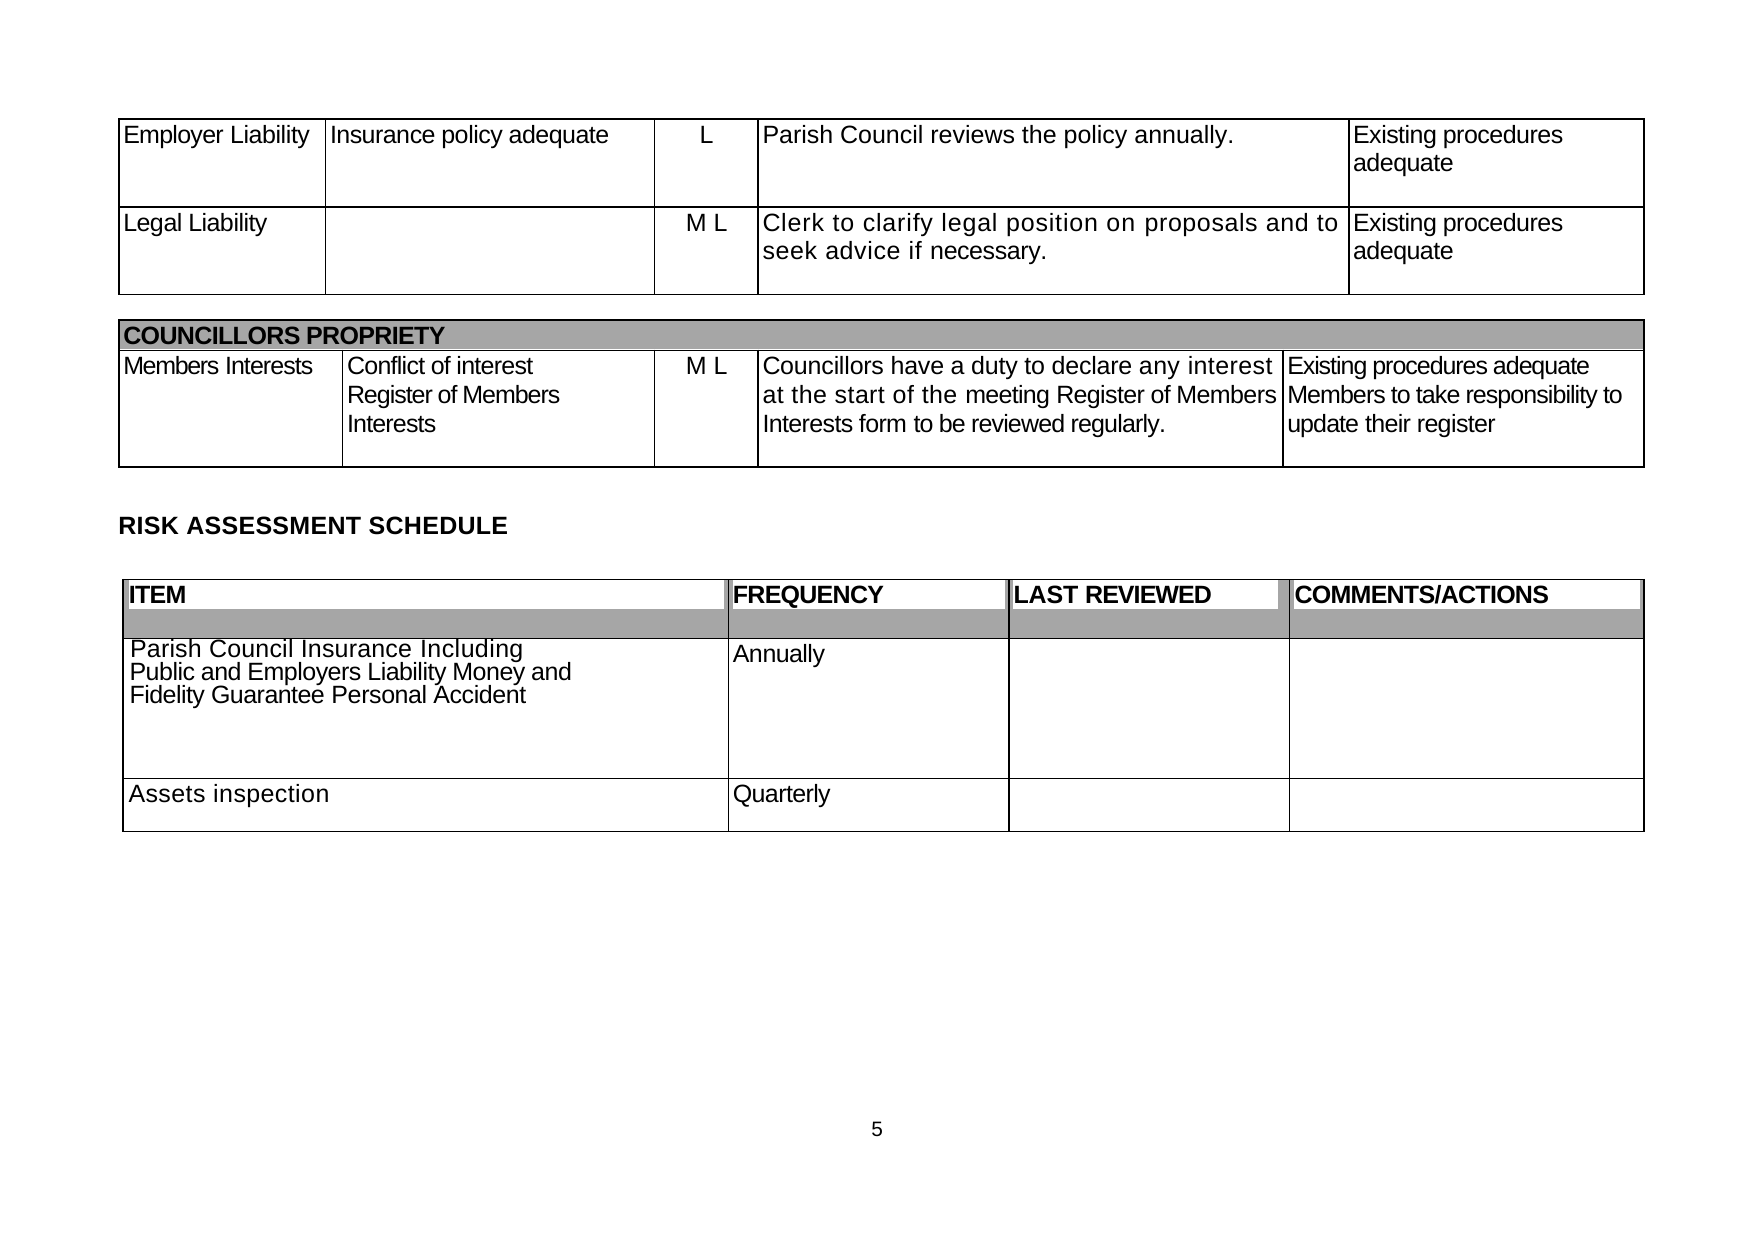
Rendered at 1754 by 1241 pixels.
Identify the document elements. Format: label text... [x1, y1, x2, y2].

table_cell Employer Liability [120, 120, 325, 206]
table_header COMMENTS/ACTIONS [1290, 580, 1643, 638]
table_cell [1290, 639, 1643, 778]
table_cell M L [655, 351, 757, 466]
table_cell [1010, 639, 1289, 778]
table_cell [1010, 779, 1289, 831]
table_cell Quarterly [729, 779, 1008, 831]
table_cell Conflict of interest Register of Members Interests [343, 351, 654, 466]
table_cell L [655, 120, 757, 206]
table_cell [326, 208, 654, 294]
table_cell Members Interests [120, 351, 342, 466]
table_cell M L [655, 208, 757, 294]
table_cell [1350, 120, 1643, 206]
table_cell Existing procedures adequate [1350, 208, 1643, 294]
table_cell Parish Council reviews the policy annually. [759, 120, 1348, 206]
table_cell Annually [729, 639, 1008, 778]
table_cell Clerk to clarify legal position on proposals and to seek advice if necessary. [759, 208, 1348, 294]
table_cell Insurance policy adequate [326, 120, 654, 206]
table_header COUNCILLORS PROPRIETY [120, 321, 1643, 349]
text RISK ASSESSMENT SCHEDULE [118, 505, 1338, 542]
table_cell Existing procedures adequate Members to take responsibility to update their register [1284, 351, 1643, 466]
table_header FREQUENCY [729, 580, 1008, 638]
table_header ITEM [124, 580, 728, 638]
table_cell Legal Liability [120, 208, 325, 294]
table_header LAST REVIEWED [1010, 580, 1289, 638]
table_cell [1290, 779, 1643, 831]
table_cell Parish Council Insurance Including Public and Employers Liability Money and Fidelity Guarantee Personal Accident [124, 639, 728, 778]
table_cell Councillors have a duty to declare any interest at the start of the meeting Register of Members Interests form to be reviewed regularly. [759, 351, 1282, 466]
table_cell Assets inspection [124, 779, 728, 831]
